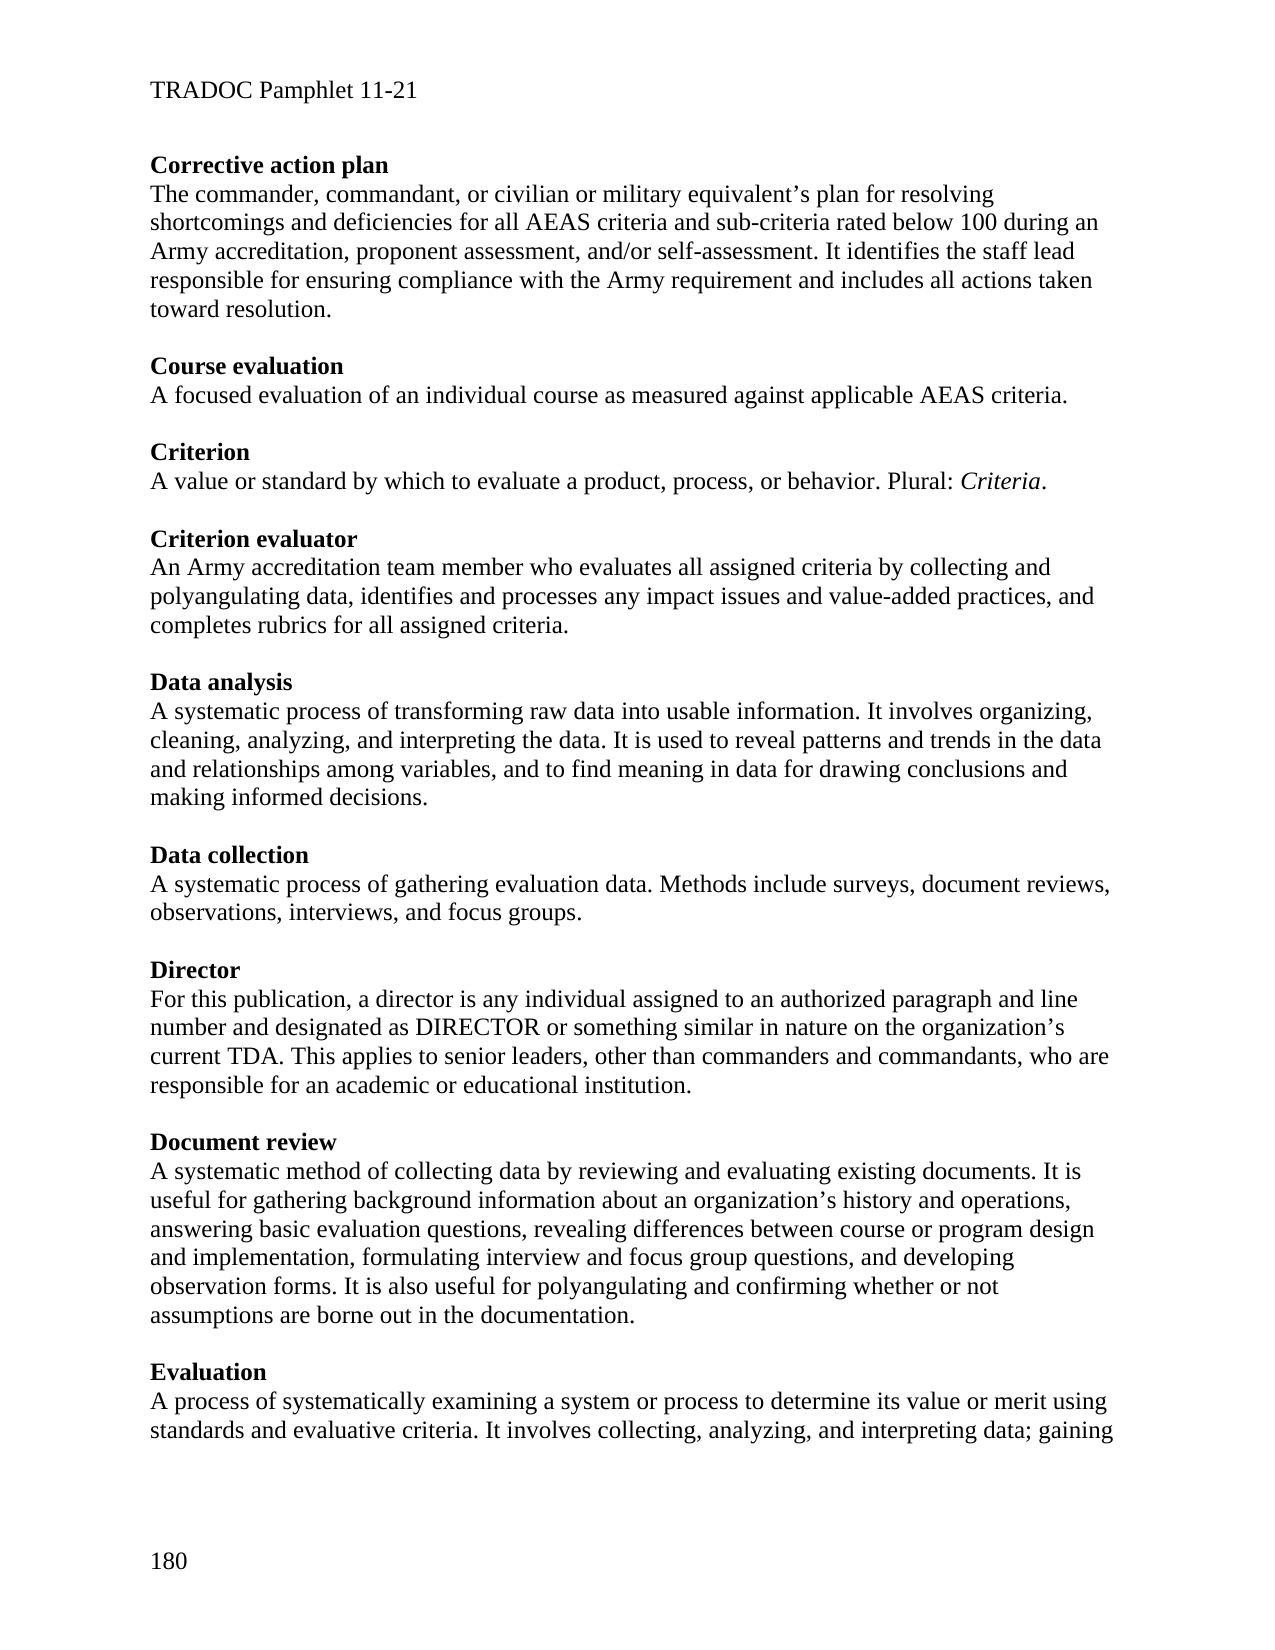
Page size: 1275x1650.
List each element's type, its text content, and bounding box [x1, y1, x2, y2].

text Document review [150, 1127, 1125, 1156]
text Criterion evaluator [150, 524, 1125, 552]
text A systematic method of collecting data by reviewing and evaluating existing documents. It is useful for gathering background information about an organization’s history and operations, answering basic evaluation questions, revealing differences between course or program design and implementation, formulating interview and focus group questions, and developing observation forms. It is also useful for polyangulating and confirming whether or not assumptions are borne out in the documentation. [150, 1156, 1125, 1329]
text Criterion [150, 437, 1125, 466]
text A focused evaluation of an individual course as measured against applicable AEAS criteria. [150, 380, 1125, 409]
text An Army accreditation team member who evaluates all assigned criteria by collecting and polyangulating data, identifies and processes any impact issues and value-added practices, and completes rubrics for all assigned criteria. [150, 552, 1125, 639]
text For this publication, a director is any individual assigned to an authorized paragraph and line number and designated as DIRECTOR or something similar in nature on the organization’s current TDA. This applies to senior leaders, other than commanders and commandants, who are responsible for an academic or educational institution. [150, 984, 1125, 1099]
text Data collection [150, 840, 1125, 869]
text Course evaluation [150, 351, 1125, 380]
text A systematic process of gathering evaluation data. Methods include surveys, document reviews, observations, interviews, and focus groups. [150, 869, 1125, 926]
text Corrective action plan [150, 150, 1125, 179]
text The commander, commandant, or civilian or military equivalent’s plan for resolving shortcomings and deficiencies for all AEAS criteria and sub-criteria rated below 100 during an Army accreditation, proponent assessment, and/or self-assessment. It identifies the staff lead responsible for ensuring compliance with the Army requirement and includes all actions taken toward resolution. [150, 179, 1125, 322]
text A value or standard by which to evaluate a product, process, or behavior. Plural: Criteria. [150, 466, 1125, 495]
text Data analysis [150, 667, 1125, 696]
text Director [150, 955, 1125, 984]
text A systematic process of transforming raw data into usable information. It involves organizing, cleaning, analyzing, and interpreting the data. It is used to reveal patterns and trends in the data and relationships among variables, and to find meaning in data for drawing conclusions and making informed decisions. [150, 696, 1125, 811]
text Evaluation [150, 1357, 1125, 1386]
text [150, 1386, 1125, 1444]
